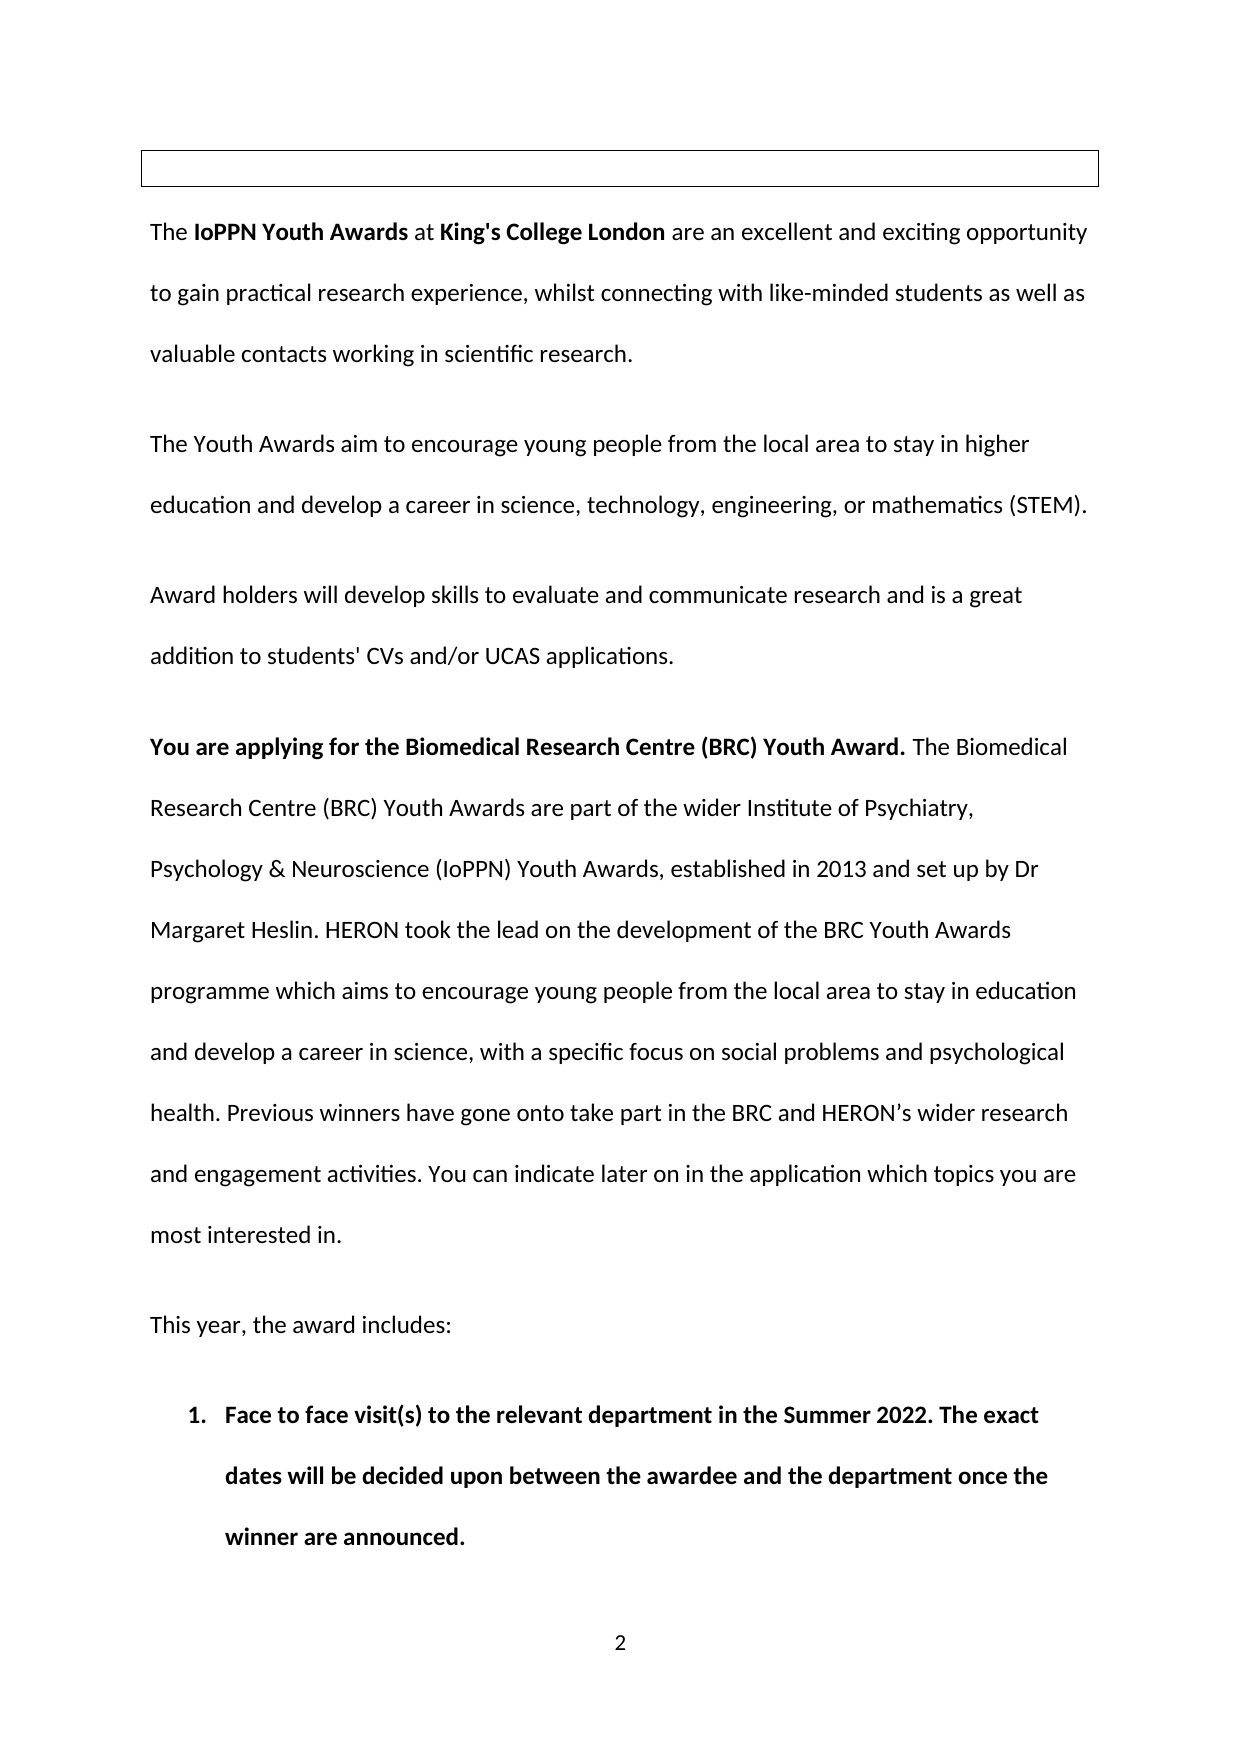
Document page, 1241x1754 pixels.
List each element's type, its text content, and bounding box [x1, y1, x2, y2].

list Face to face visit(s) to the relevant department in the Summer 2022. The exact dates will be decided upon between the awardee and the department once the winner are announced. [187, 1399, 1090, 1552]
text The IoPPN Youth Awards at King's College London are an excellent and exciting opportunity to gain practical research experience, whilst connecting with like-minded students as well as valuable contacts working in scientific research. [150, 216, 1090, 368]
text You are applying for the Biomedical Research Centre (BRC) Youth Award. The Biomedical Research Centre (BRC) Youth Awards are part of the wider Institute of Psychiatry, Psychology & Neuroscience (IoPPN) Youth Awards, established in 2013 and set up by Dr Margaret Heslin. HERON took the lead on the development of the BRC Youth Awards programme which aims to encourage young people from the local area to stay in education and develop a career in science, with a specific focus on social problems and psychological health. Previous winners have gone onto take part in the BRC and HERON’s wider research and engagement activities. You can indicate later on in the application which topics you are most interested in. [150, 731, 1090, 1249]
text The Youth Awards aim to encourage young people from the local area to stay in higher education and develop a career in science, technology, engineering, or mathematics (STEM). [150, 428, 1090, 520]
text This year, the award includes: [150, 1309, 1090, 1340]
text Award holders will develop skills to evaluate and communicate research and is a great addition to students' CVs and/or UCAS applications. [150, 579, 1090, 671]
